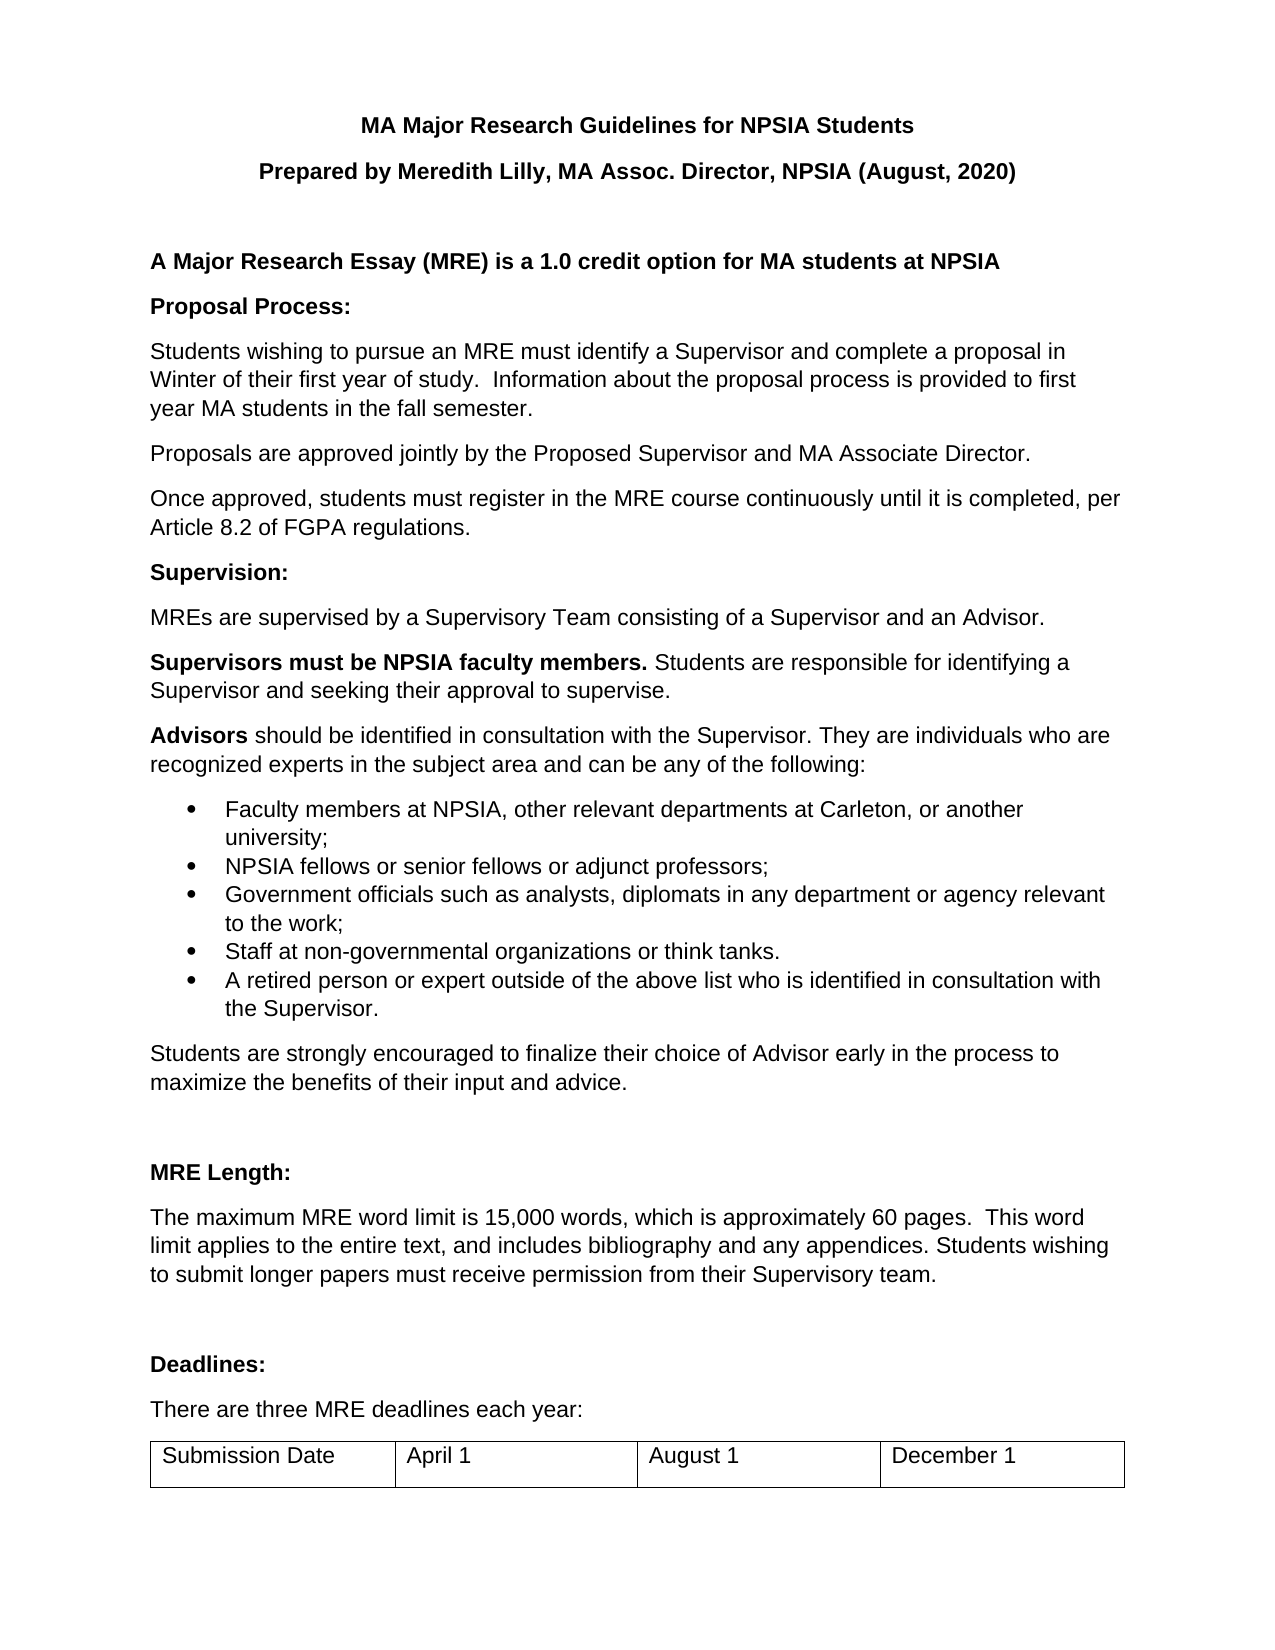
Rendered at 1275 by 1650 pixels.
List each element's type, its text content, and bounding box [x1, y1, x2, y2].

table_header August 1 [638, 1442, 880, 1487]
text MREs are supervised by a Supervisory Team consisting of a Supervisor and an Advisor. [150, 604, 1125, 630]
text The maximum MRE word limit is 15,000 words, which is approximately 60 pages. This word limit applies to the entire text, and includes bibliography and any appendices. Students wishing to submit longer papers must receive permission from their Supervisory team. [150, 1204, 1125, 1287]
list A retired person or expert outside of the above list who is identified in consultation with the Supervisor. [187, 967, 1125, 1021]
text Prepared by Meredith Lilly, MA Assoc. Director, NPSIA (August, 2020) [150, 158, 1125, 184]
text MA Major Research Guidelines for NPSIA Students [150, 112, 1125, 139]
list Government officials such as analysts, diplomats in any department or agency relevant to the work; [187, 881, 1125, 936]
list Staff at non-governmental organizations or think tanks. [187, 938, 1125, 964]
text There are three MRE deadlines each year: [150, 1396, 1125, 1422]
text MRE Length: [150, 1159, 1125, 1185]
text Students are strongly encouraged to finalize their choice of Advisor early in the process to maximize the benefits of their input and advice. [150, 1040, 1125, 1095]
text Once approved, students must register in the MRE course continuously until it is completed, per Article 8.2 of FGPA regulations. [150, 485, 1125, 540]
list NPSIA fellows or senior fellows or adjunct professors; [187, 853, 1125, 879]
text Proposal Process: [150, 293, 1125, 319]
text Deadlines: [150, 1351, 1125, 1377]
text A Major Research Essay (MRE) is a 1.0 credit option for MA students at NPSIA [150, 248, 1125, 274]
table_header April 1 [396, 1442, 637, 1487]
text Advisors should be identified in consultation with the Supervisor. They are individuals who are recognized experts in the subject area and can be any of the following: [150, 722, 1125, 777]
text Students wishing to pursue an MRE must identify a Supervisor and complete a proposal in Winter of their first year of study. Information about the proposal process is provided to first year MA students in the fall semester. [150, 338, 1125, 421]
text Supervisors must be NPSIA faculty members. Students are responsible for identifying a Supervisor and seeking their approval to supervise. [150, 649, 1125, 704]
text Proposals are approved jointly by the Proposed Supervisor and MA Associate Director. [150, 440, 1125, 466]
table_header December 1 [881, 1442, 1124, 1487]
table_header Submission Date [151, 1442, 395, 1487]
text Supervision: [150, 559, 1125, 585]
list Faculty members at NPSIA, other relevant departments at Carleton, or another university; [187, 796, 1125, 851]
